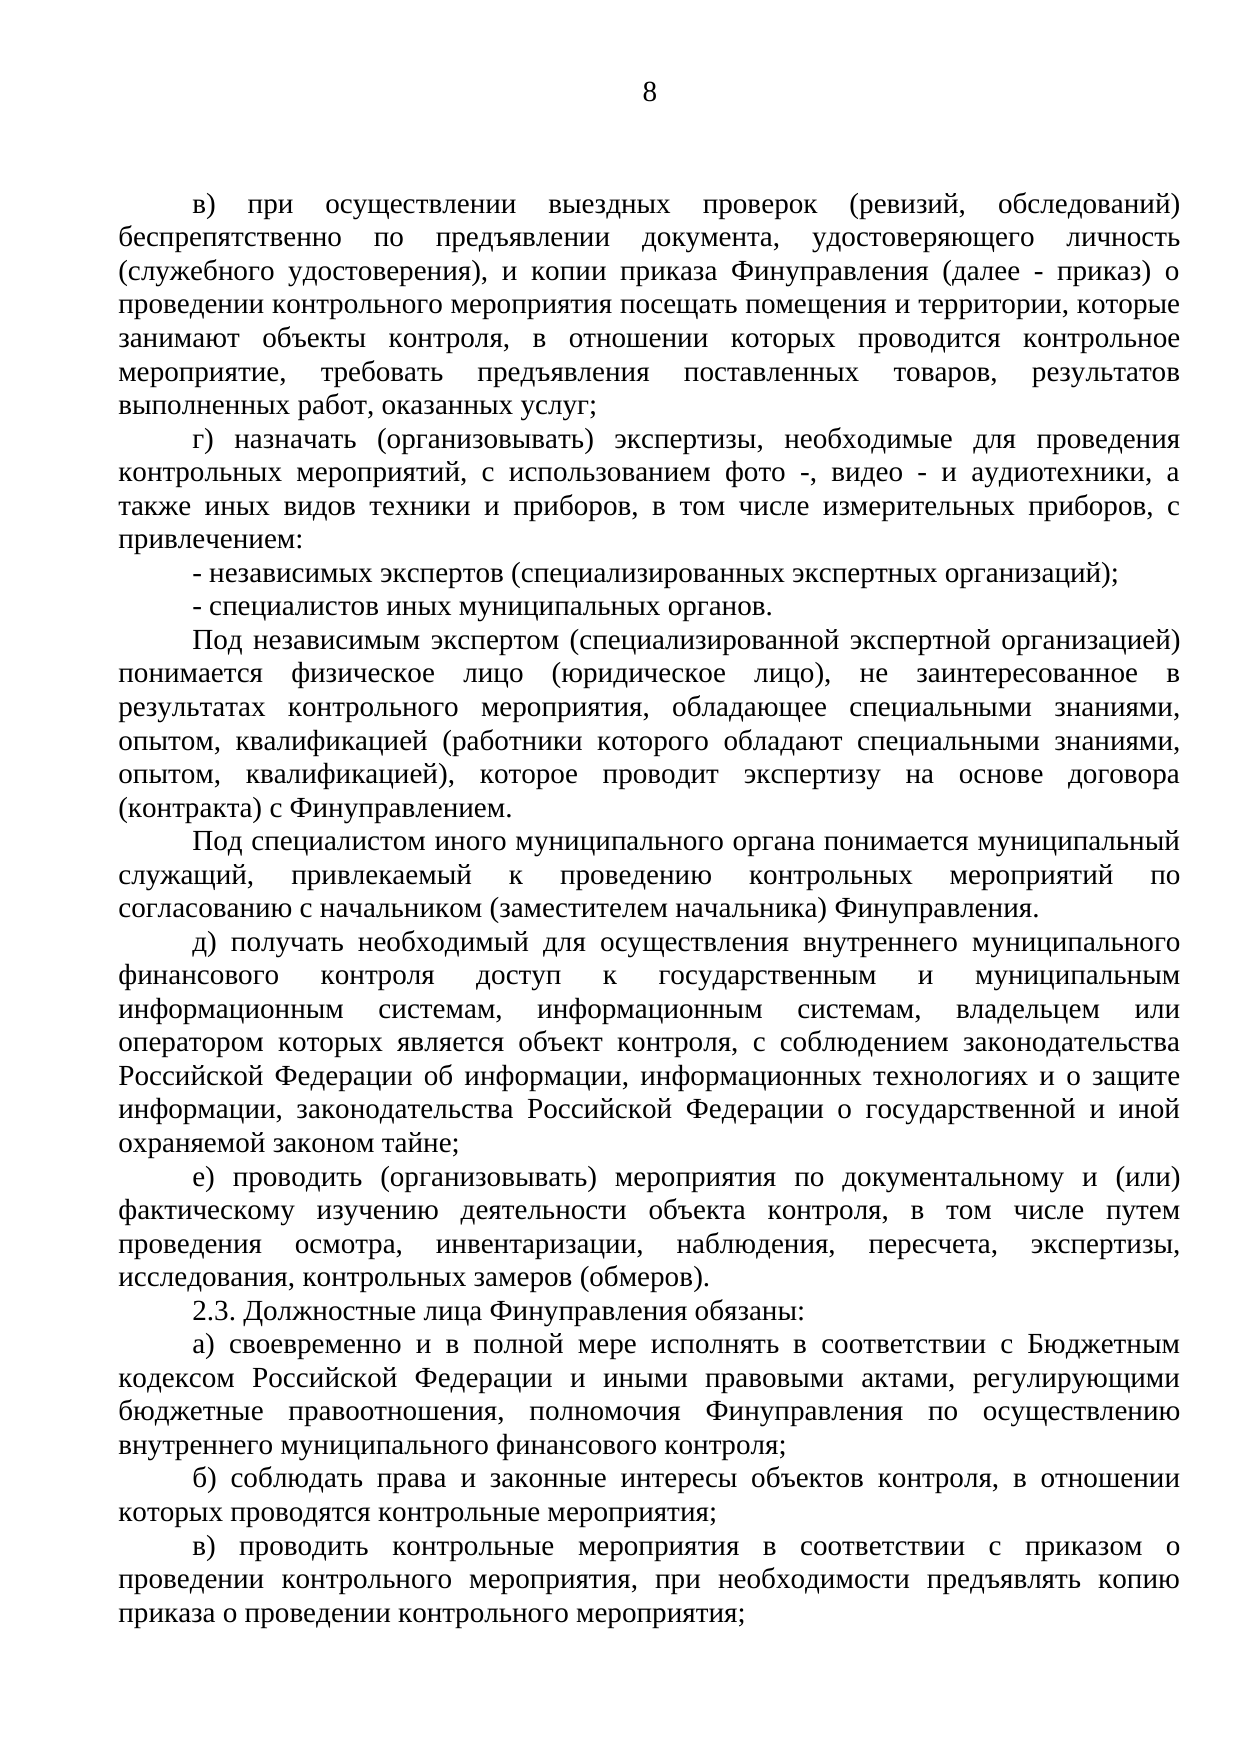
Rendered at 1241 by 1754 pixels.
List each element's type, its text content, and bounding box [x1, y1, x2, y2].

text б) соблюдать права и законные интересы объектов контроля, в отношении которых проводятся контрольные мероприятия; [118, 1461, 1181, 1528]
text в) проводить контрольные мероприятия в соответствии с приказом о проведении контрольного мероприятия, при необходимости предъявлять копию приказа о проведении контрольного мероприятия; [118, 1528, 1181, 1628]
text 2.3. Должностные лица Финуправления обязаны: [118, 1293, 1181, 1326]
text Под независимым экспертом (специализированной экспертной организацией) понимается физическое лицо (юридическое лицо), не заинтересованное в результатах контрольного мероприятия, обладающее специальными знаниями, опытом, квалификацией (работники которого обладают специальными знаниями, опытом, квалификацией), которое проводит экспертизу на основе договора (контракта) с Финуправлением. [118, 622, 1181, 823]
text а) своевременно и в полной мере исполнять в соответствии с Бюджетным кодексом Российской Федерации и иными правовыми актами, регулирующими бюджетные правоотношения, полномочия Финуправления по осуществлению внутреннего муниципального финансового контроля; [118, 1326, 1181, 1461]
text Под специалистом иного муниципального органа понимается муниципальный служащий, привлекаемый к проведению контрольных мероприятий по согласованию с начальником (заместителем начальника) Финуправления. [118, 823, 1181, 924]
text - независимых экспертов (специализированных экспертных организаций); [118, 555, 1181, 588]
text е) проводить (организовывать) мероприятия по документальному и (или) фактическому изучению деятельности объекта контроля, в том числе путем проведения осмотра, инвентаризации, наблюдения, пересчета, экспертизы, исследования, контрольных замеров (обмеров). [118, 1159, 1181, 1293]
text - специалистов иных муниципальных органов. [118, 588, 1181, 622]
text д) получать необходимый для осуществления внутреннего муниципального финансового контроля доступ к государственным и муниципальным информационным системам, информационным системам, владельцем или оператором которых является объект контроля, с соблюдением законодательства Российской Федерации об информации, информационных технологиях и о защите информации, законодательства Российской Федерации о государственной и иной охраняемой законом тайне; [118, 924, 1181, 1159]
text в) при осуществлении выездных проверок (ревизий, обследований) беспрепятственно по предъявлении документа, удостоверяющего личность (служебного удостоверения), и копии приказа Финуправления (далее - приказ) о проведении контрольного мероприятия посещать помещения и территории, которые занимают объекты контроля, в отношении которых проводится контрольное мероприятие, требовать предъявления поставленных товаров, результатов выполненных работ, оказанных услуг; [118, 186, 1181, 421]
text г) назначать (организовывать) экспертизы, необходимые для проведения контрольных мероприятий, с использованием фото -, видео - и аудиотехники, а также иных видов техники и приборов, в том числе измерительных приборов, с привлечением: [118, 421, 1181, 555]
